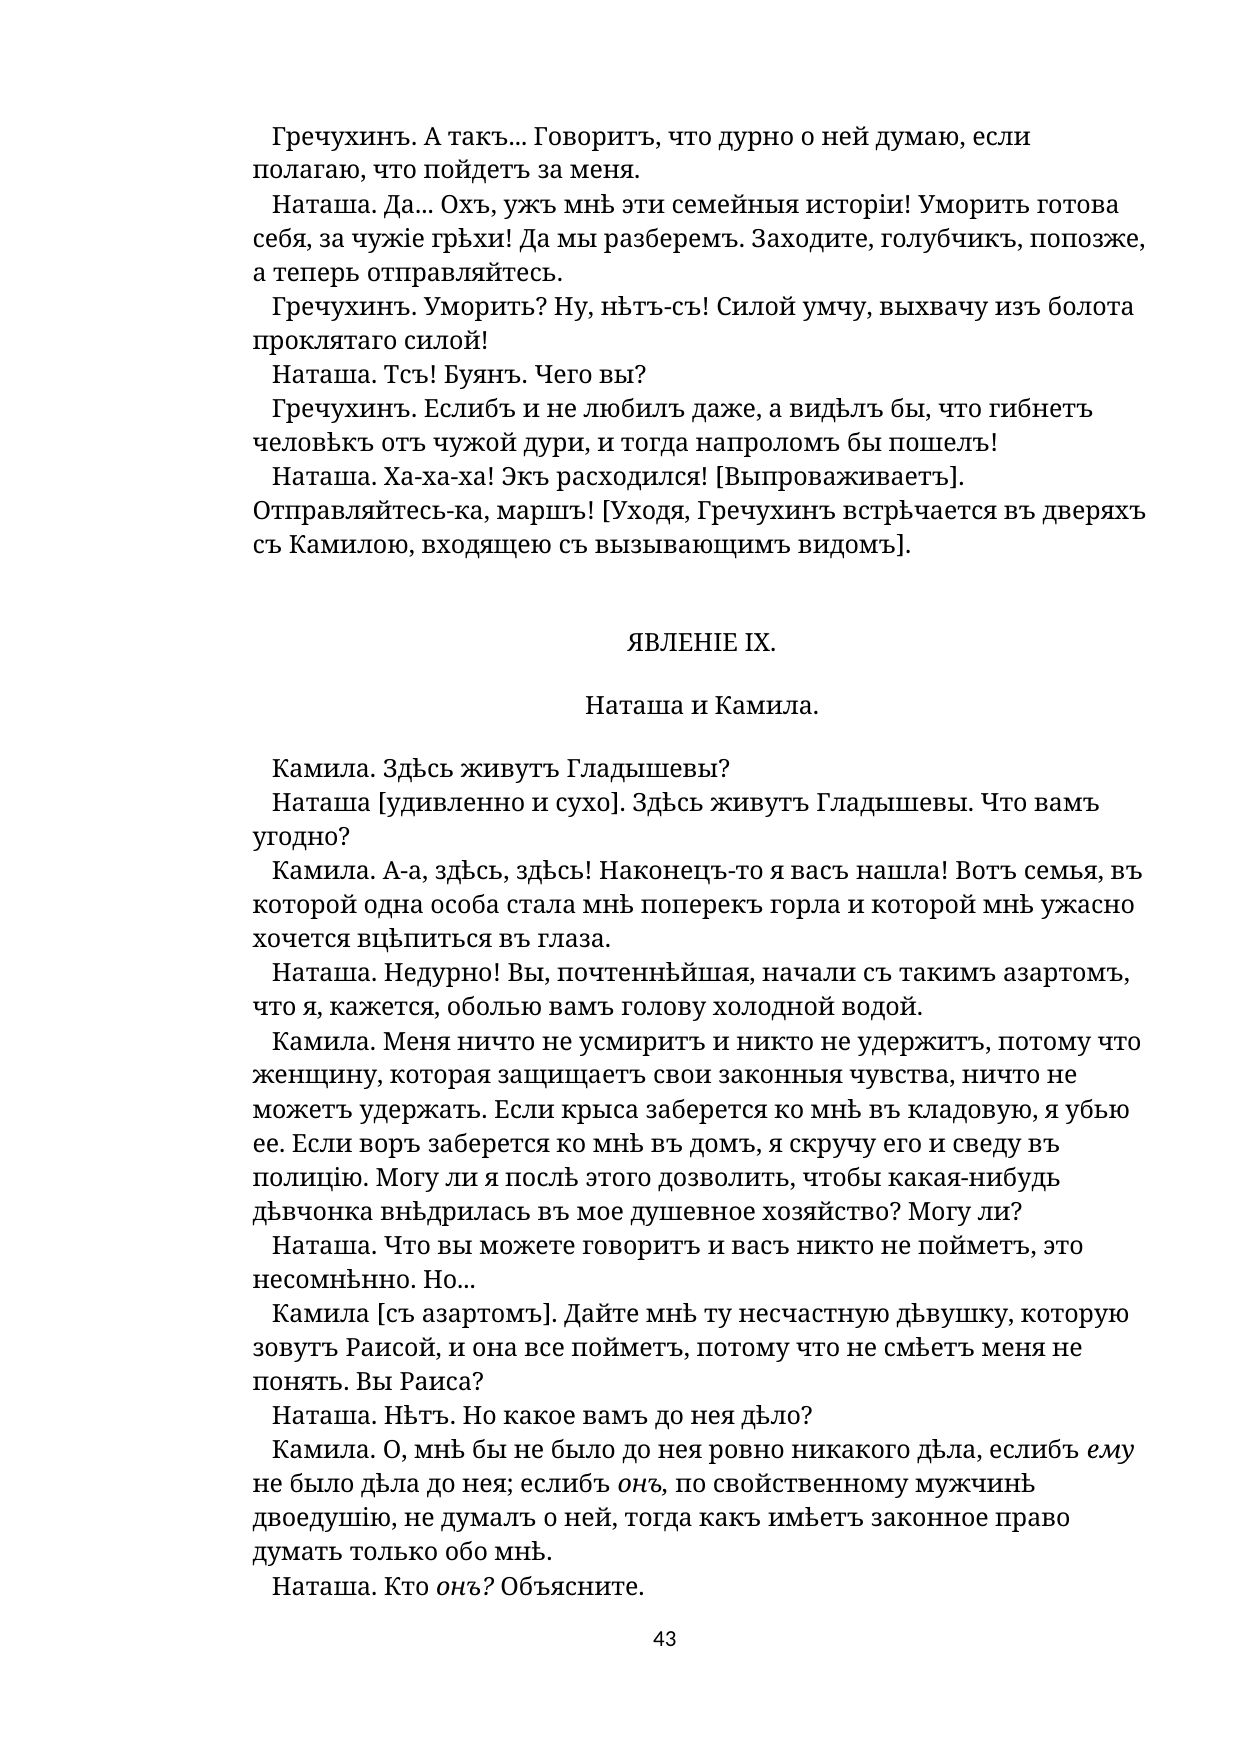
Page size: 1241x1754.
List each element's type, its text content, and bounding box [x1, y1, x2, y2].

text Камила. Здѣсь живутъ Гладышевы? [252, 751, 1152, 785]
text Наташа и Камила. [252, 687, 1152, 721]
text Камила. А-а, здѣсь, здѣсь! Наконецъ-то я васъ нашла! Вотъ семья, въ которой одна особа стала мнѣ поперекъ горла и которой мнѣ ужасно хочется вцѣпиться въ глаза. [252, 853, 1152, 955]
text Наташа. Что вы можете говоритъ и васъ никто не пойметъ, это несомнѣнно. Но... [252, 1227, 1152, 1296]
text Наташа. Да... Охъ, ужъ мнѣ эти семейныя исторіи! Уморить готова себя, за чужіе грѣхи! Да мы разберемъ. Заходите, голубчикъ, попозже, а теперь отправляйтесь. [252, 186, 1152, 288]
text Камила. О, мнѣ бы не было до нея ровно никакого дѣла, еслибъ ему не было дѣла до нея; еслибъ онъ, по свойственному мужчинѣ двоедушію, не думалъ о ней, тогда какъ имѣетъ законное право думать только обо мнѣ. [252, 1432, 1152, 1568]
text Камила. Меня ничто не усмиритъ и никто не удержитъ, потому что женщину, которая защищаетъ свои законныя чувства, ничто не можетъ удержать. Если крыса заберется ко мнѣ въ кладовую, я убью ее. Если воръ заберется ко мнѣ въ домъ, я скручу его и сведу въ полицію. Могу ли я послѣ этого дозволить, чтобы какая-нибудь дѣвчонка внѣдрилась въ мое душевное хозяйство? Могу ли? [252, 1023, 1152, 1227]
text Наташа. Ха-ха-ха! Экъ расходился! [Выпроваживаетъ]. Отправляйтесь-ка, маршъ! [Уходя, Гречухинъ встрѣчается въ дверяхъ съ Камилою, входящею съ вызывающимъ видомъ]. [252, 459, 1152, 561]
text Гречухинъ. Уморить? Ну, нѣтъ-съ! Силой умчу, выхвачу изъ болота проклятаго силой! [252, 288, 1152, 357]
text Гречухинъ. А такъ... Говоритъ, что дурно о ней думаю, если полагаю, что пойдетъ за меня. [252, 118, 1152, 186]
text Наташа. Кто онъ? Объясните. [252, 1568, 1152, 1602]
text Наташа. Нѣтъ. Но какое вамъ до нея дѣло? [252, 1398, 1152, 1432]
text Гречухинъ. Еслибъ и не любилъ даже, а видѣлъ бы, что гибнетъ человѣкъ отъ чужой дури, и тогда напроломъ бы пошелъ! [252, 391, 1152, 459]
text Наташа. Тсъ! Буянъ. Чего вы? [252, 357, 1152, 391]
text Наташа [удивленно и сухо]. Здѣсь живутъ Гладышевы. Что вамъ угодно? [252, 785, 1152, 853]
text Камила [съ азартомъ]. Дайте мнѣ ту несчастную дѣвушку, которую зовутъ Раисой, и она все пойметъ, потому что не смѣетъ меня не понять. Вы Раиса? [252, 1296, 1152, 1398]
text Наташа. Недурно! Вы, почтеннѣйшая, начали съ такимъ азартомъ, что я, кажется, оболью вамъ голову холодной водой. [252, 955, 1152, 1023]
text ЯВЛЕНІЕ IX. [252, 624, 1152, 658]
